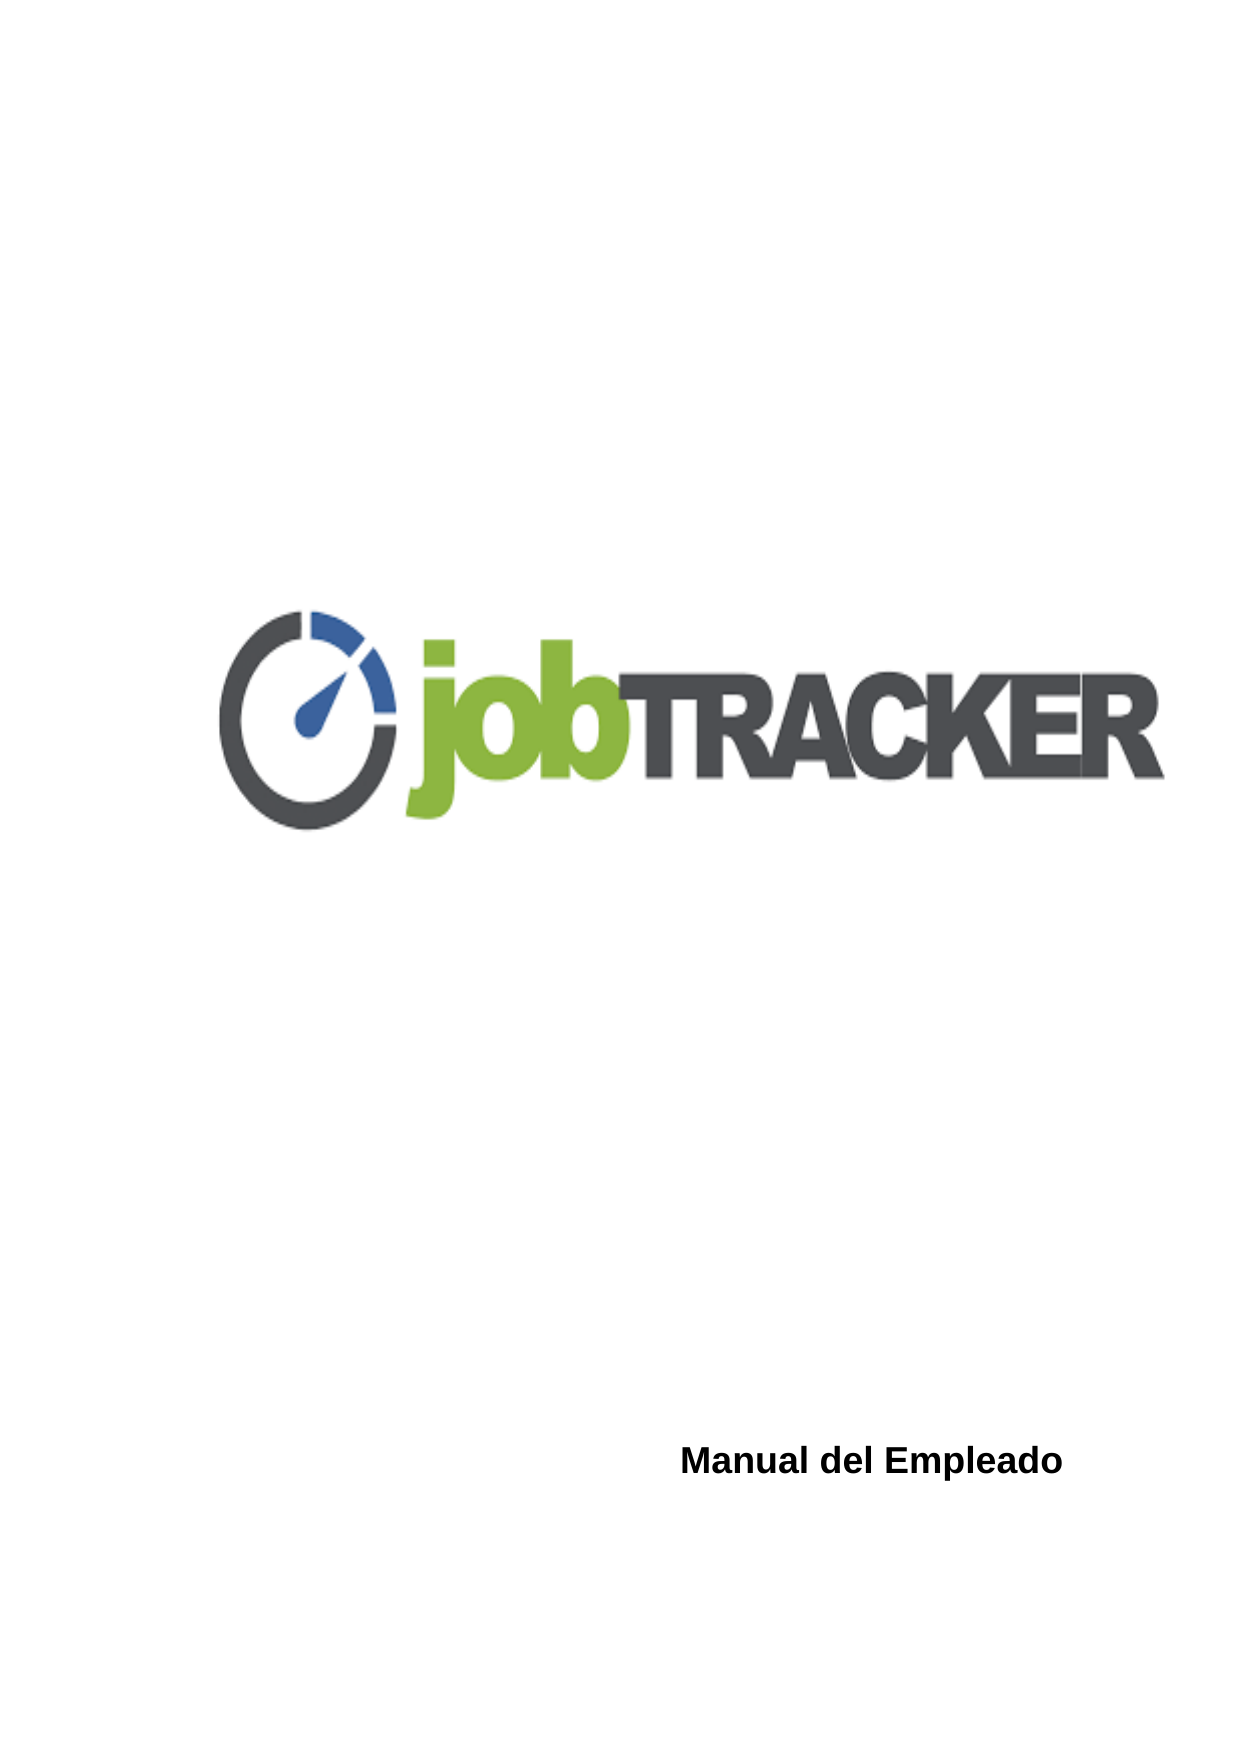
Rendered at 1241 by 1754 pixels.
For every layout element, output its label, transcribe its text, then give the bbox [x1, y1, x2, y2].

picture [206, 593, 1188, 850]
title Manual del Empleado [177, 1438, 1063, 1482]
